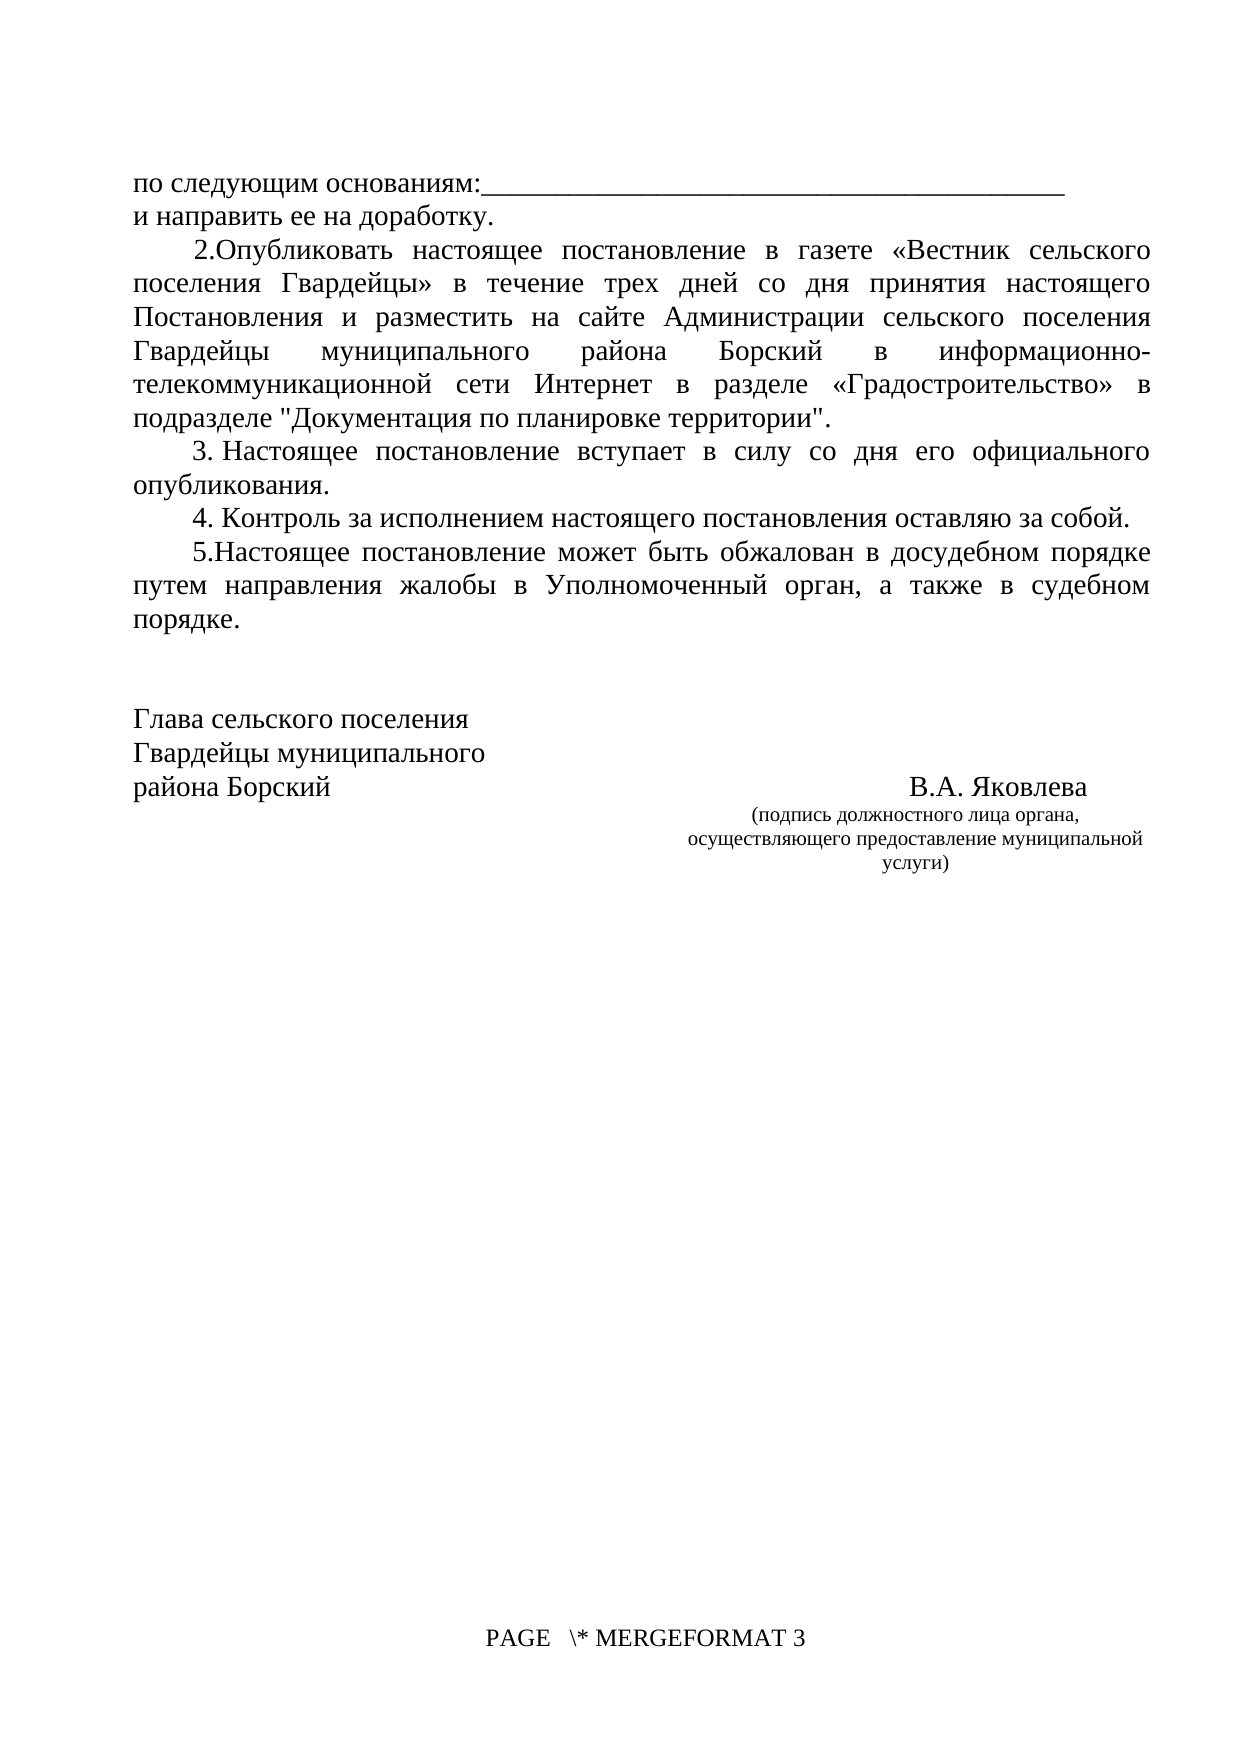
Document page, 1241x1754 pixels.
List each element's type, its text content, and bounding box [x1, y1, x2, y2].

text по следующим основаниям:________________________________________ [133, 165, 1152, 198]
text 4. Контроль за исполнением настоящего постановления оставляю за собой. [133, 500, 1152, 534]
text 3. Настоящее постановление вступает в силу со дня его официального опубликования. [133, 433, 1152, 500]
text 5.Настоящее постановление может быть обжалован в досудебном порядке путем направления жалобы в Уполномоченный орган, а также в судебном порядке. [133, 534, 1152, 634]
text и направить ее на доработку. [133, 198, 1152, 232]
text (подпись должностного лица органа, осуществляющего предоставление муниципальной услуги) [679, 802, 1152, 874]
text района Борский В.А. Яковлева [133, 769, 1152, 802]
text 2.Опубликовать настоящее постановление в газете «Вестник сельского поселения Гвардейцы» в течение трех дней со дня принятия настоящего Постановления и разместить на сайте Администрации сельского поселения Гвардейцы муниципального района Борский в информационно-телекоммуникационной сети Интернет в разделе «Градостроительство» в подразделе "Документация по планировке территории". [133, 232, 1152, 433]
text Гвардейцы муниципального [133, 735, 1152, 769]
text Глава сельского поселения [133, 702, 1152, 735]
